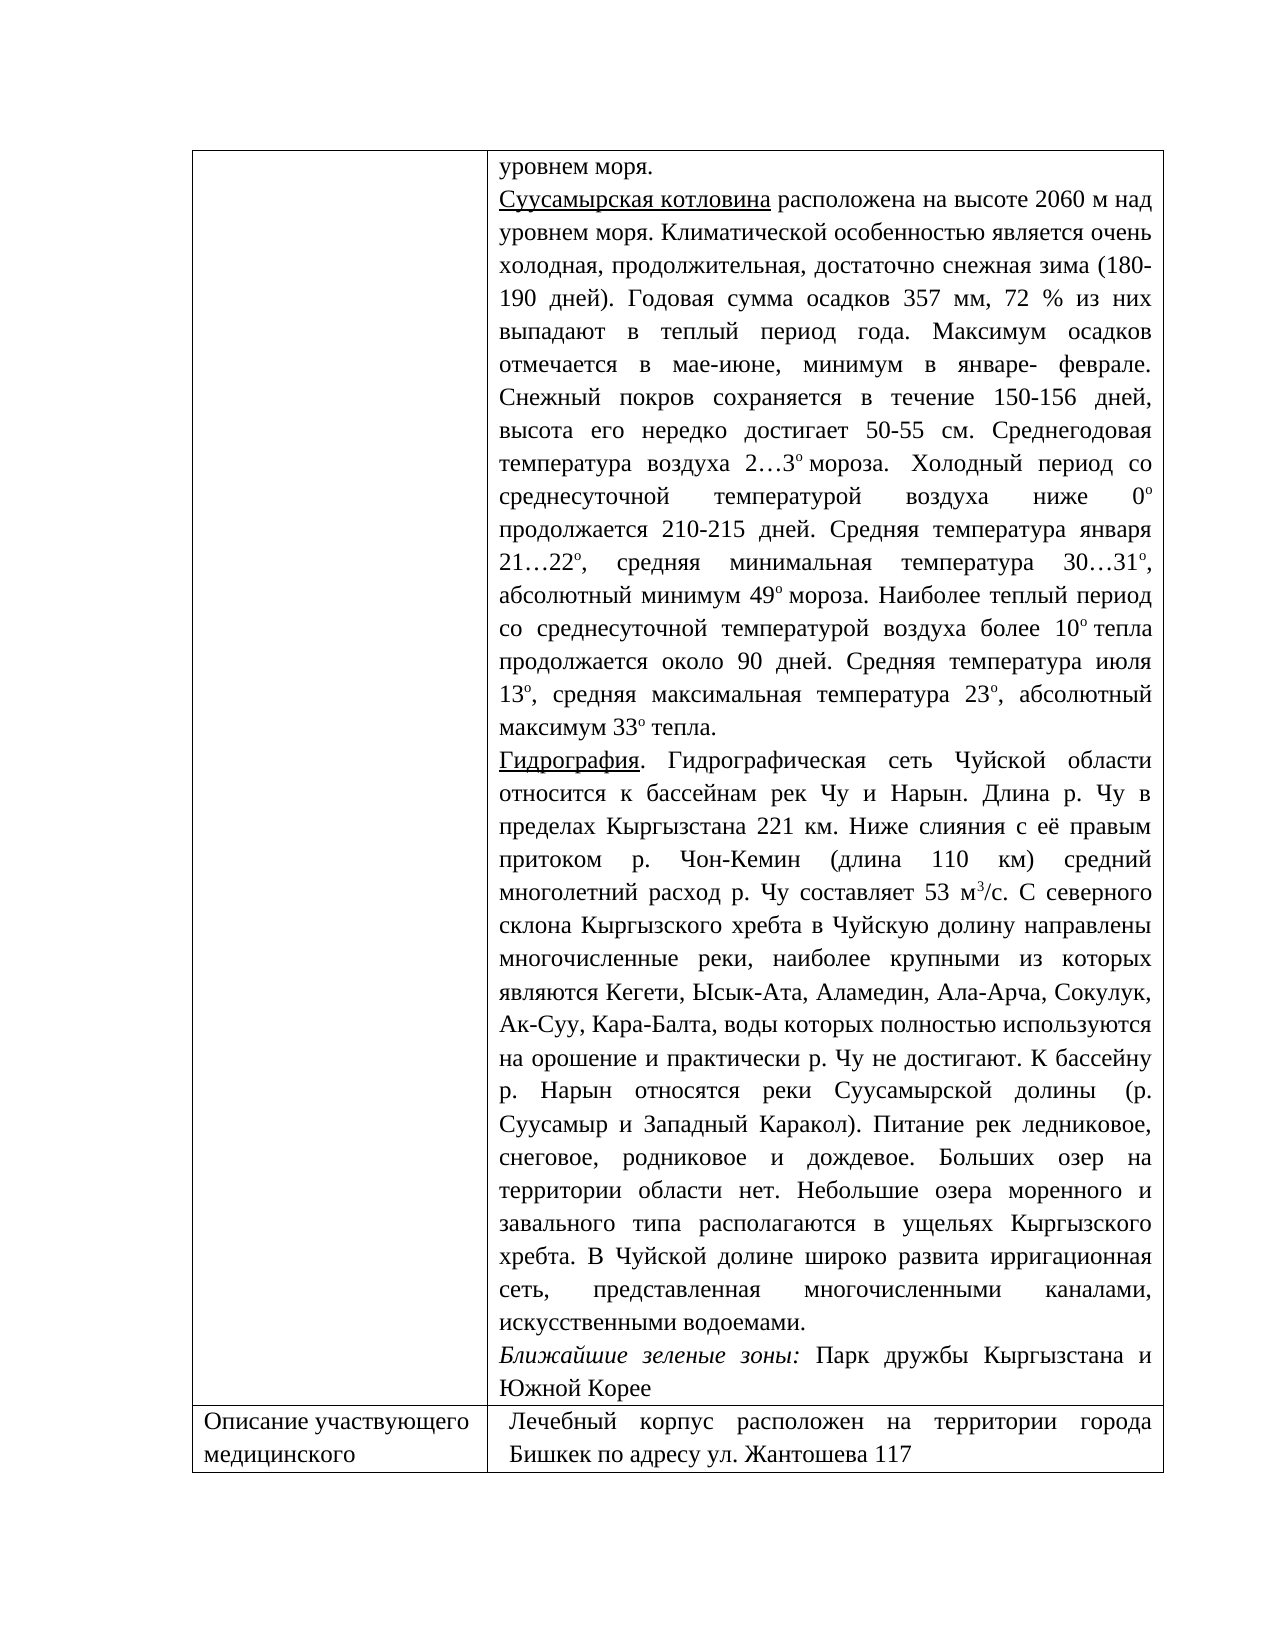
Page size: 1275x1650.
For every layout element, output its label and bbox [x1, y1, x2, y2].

table_cell [488, 151, 1163, 1405]
table_cell [193, 1406, 487, 1472]
table_cell [488, 1406, 1163, 1472]
table_cell [193, 151, 487, 1405]
